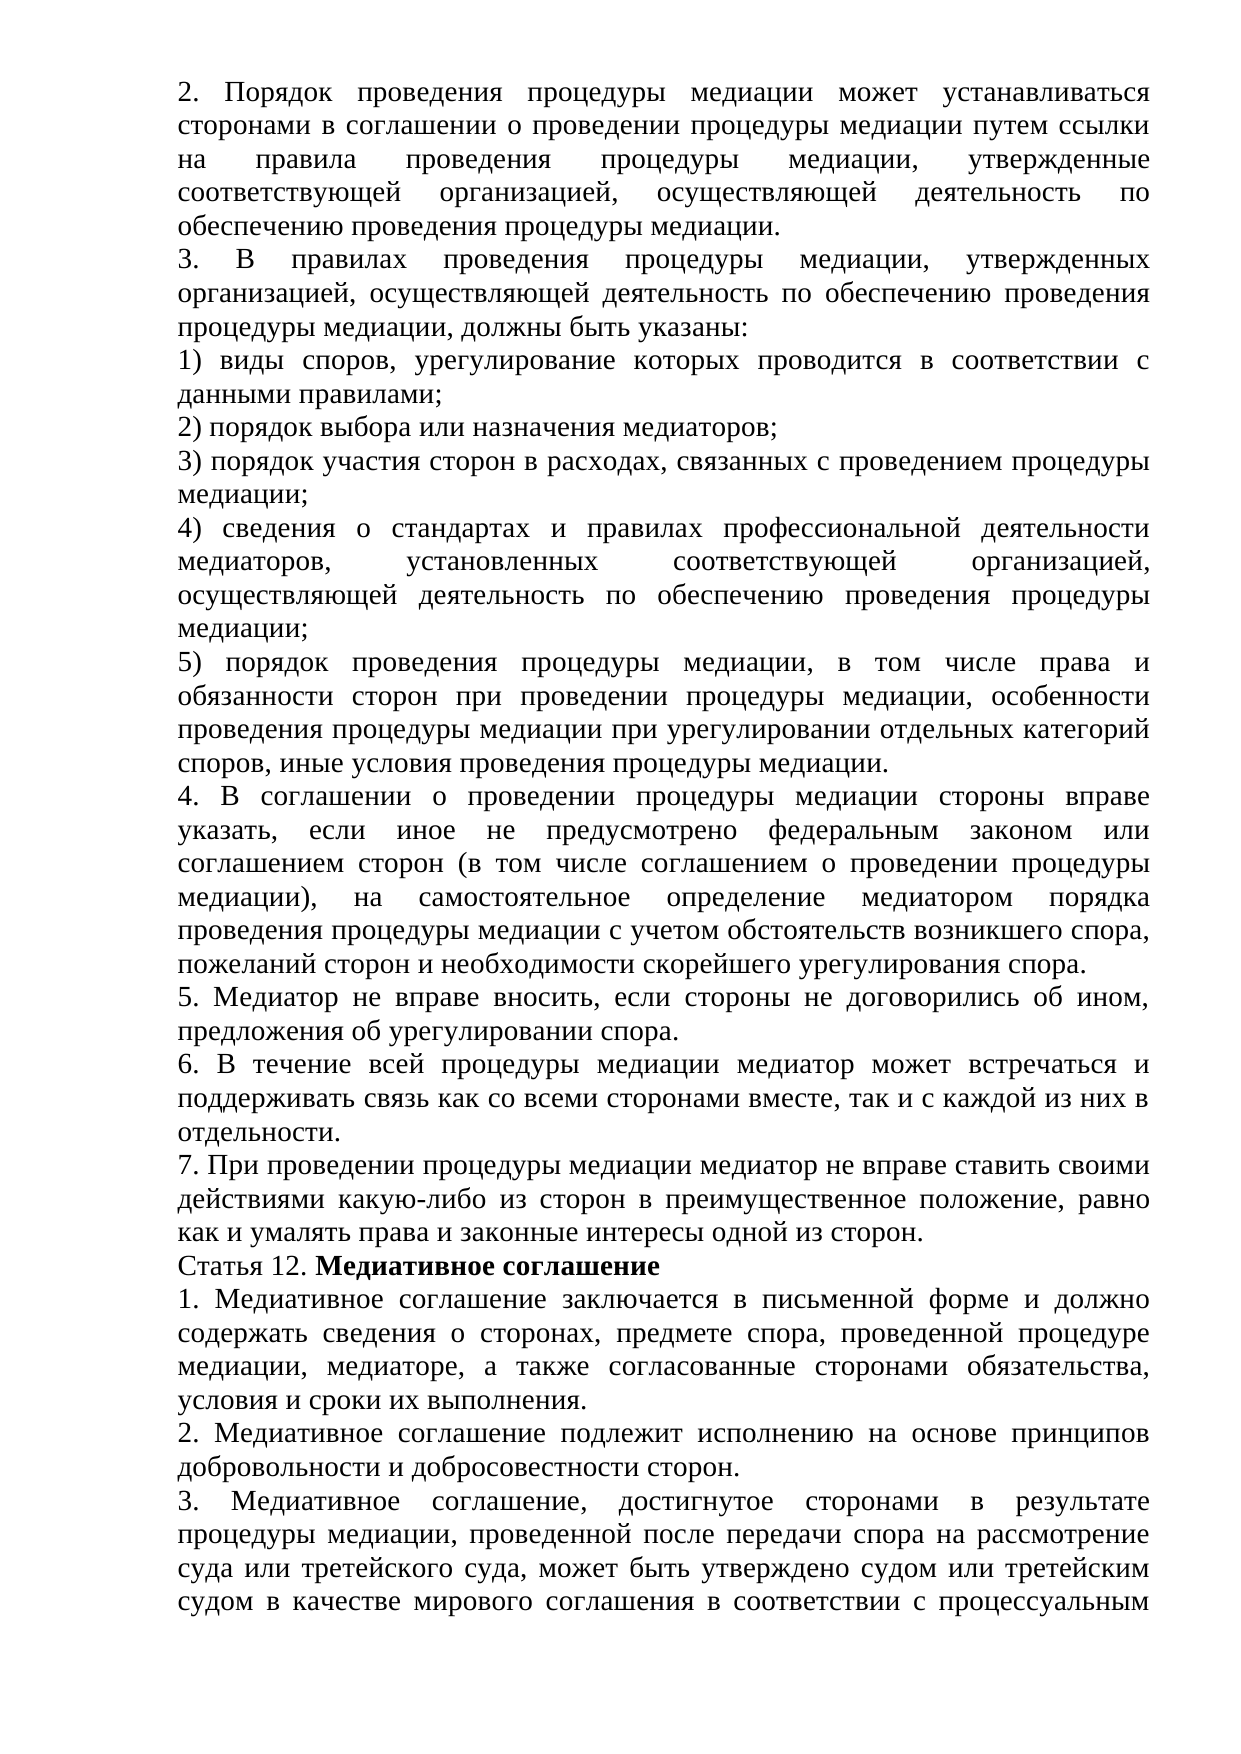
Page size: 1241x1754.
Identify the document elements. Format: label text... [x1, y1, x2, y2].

text 1) виды споров, урегулирование которых проводится в соответствии с данными правилами; [177, 342, 1152, 409]
text 7. При проведении процедуры медиации медиатор не вправе ставить своими действиями какую-либо из сторон в преимущественное положение, равно как и умалять права и законные интересы одной из сторон. [177, 1147, 1152, 1248]
text 4. В соглашении о проведении процедуры медиации стороны вправе указать, если иное не предусмотрено федеральным законом или соглашением сторон (в том числе соглашением о проведении процедуры медиации), на самостоятельное определение медиатором порядка проведения процедуры медиации с учетом обстоятельств возникшего спора, пожеланий сторон и необходимости скорейшего урегулирования спора. [177, 778, 1152, 979]
text 3) порядок участия сторон в расходах, связанных с проведением процедуры медиации; [177, 443, 1152, 510]
text 2) порядок выбора или назначения медиаторов; [177, 409, 1152, 443]
text 6. В течение всей процедуры медиации медиатор может встречаться и поддерживать связь как со всеми сторонами вместе, так и с каждой из них в отдельности. [177, 1047, 1152, 1147]
text Статья 12. Медиативное соглашение [177, 1248, 1152, 1281]
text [177, 1483, 1152, 1617]
text 3. В правилах проведения процедуры медиации, утвержденных организацией, осуществляющей деятельность по обеспечению проведения процедуры медиации, должны быть указаны: [177, 242, 1152, 342]
text 2. Медиативное соглашение подлежит исполнению на основе принципов добровольности и добросовестности сторон. [177, 1416, 1152, 1483]
text 5) порядок проведения процедуры медиации, в том числе права и обязанности сторон при проведении процедуры медиации, особенности проведения процедуры медиации при урегулировании отдельных категорий споров, иные условия проведения процедуры медиации. [177, 644, 1152, 778]
text 4) сведения о стандартах и правилах профессиональной деятельности медиаторов, установленных соответствующей организацией, осуществляющей деятельность по обеспечению проведения процедуры медиации; [177, 510, 1152, 644]
text 1. Медиативное соглашение заключается в письменной форме и должно содержать сведения о сторонах, предмете спора, проведенной процедуре медиации, медиаторе, а также согласованные сторонами обязательства, условия и сроки их выполнения. [177, 1281, 1152, 1416]
text 2. Порядок проведения процедуры медиации может устанавливаться сторонами в соглашении о проведении процедуры медиации путем ссылки на правила проведения процедуры медиации, утвержденные соответствующей организацией, осуществляющей деятельность по обеспечению проведения процедуры медиации. [177, 74, 1152, 242]
text 5. Медиатор не вправе вносить, если стороны не договорились об ином, предложения об урегулировании спора. [177, 979, 1152, 1047]
